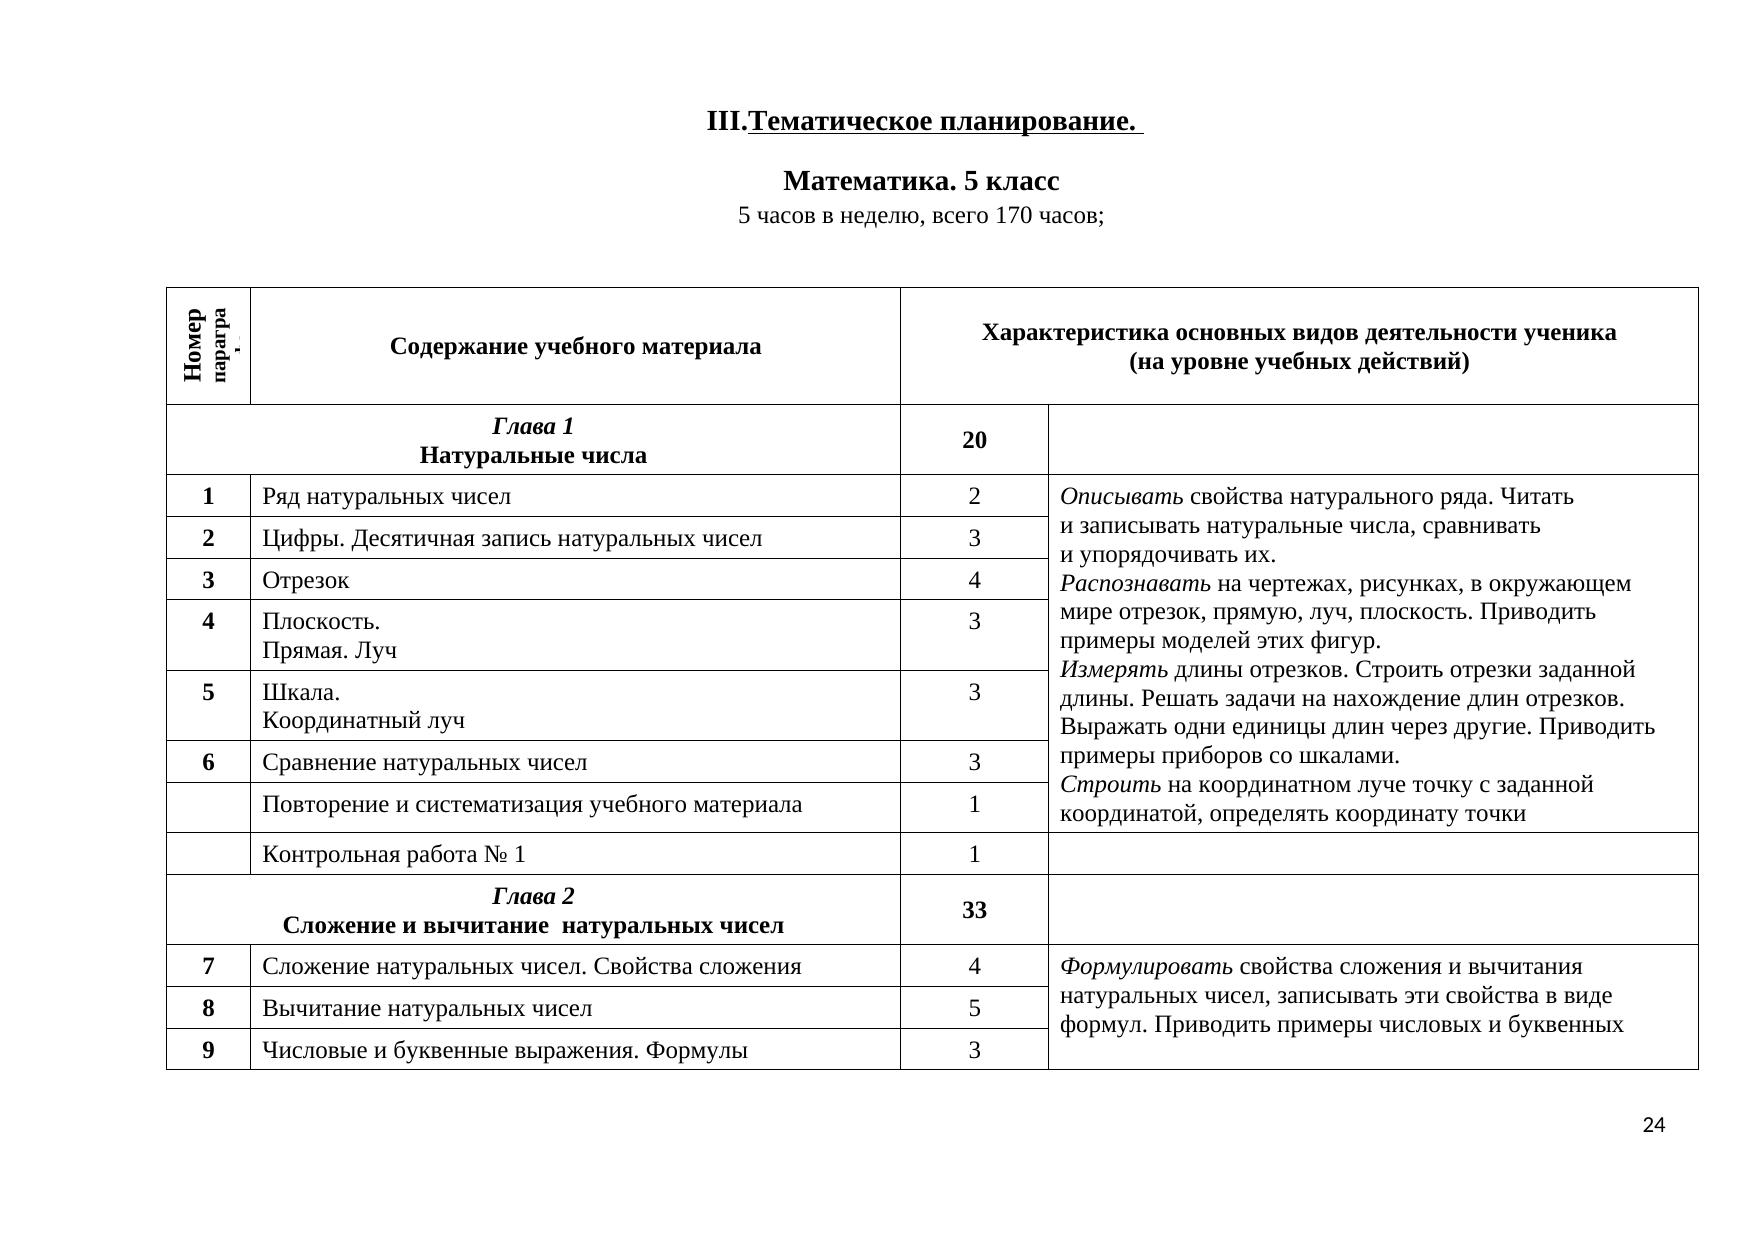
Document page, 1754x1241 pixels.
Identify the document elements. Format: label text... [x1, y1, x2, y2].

table_cell 33 [901, 875, 1048, 944]
table_cell 4 [901, 559, 1048, 599]
table_cell Числовые и буквенные выражения. Формулы [251, 1029, 900, 1069]
table_cell 3 [901, 1029, 1048, 1069]
table_cell Отрезок [251, 559, 900, 599]
table_cell 2 [901, 475, 1048, 516]
table_cell 3 [901, 517, 1048, 558]
table_header Содержание учебного материала [251, 288, 900, 404]
table_cell 7 [167, 945, 250, 986]
table_header Номер параграфа [167, 288, 250, 404]
table_cell 2 [167, 517, 250, 558]
table_cell [1049, 833, 1698, 874]
table_cell 3 [901, 600, 1048, 670]
table_cell Контрольная работа № 1 [251, 833, 900, 874]
table_cell 4 [901, 945, 1048, 986]
table_cell [167, 833, 250, 874]
table_cell Глава 1 Натуральные числа [167, 405, 900, 474]
table_cell [167, 783, 250, 832]
table_cell Формулировать свойства сложения и вычитания натуральных чисел, записывать эти свойства в виде формул. Приводить примеры числовых и буквенных выражений, формул. Составлять числовые и буквенные выражения по условию задачи. Решать уравнения на основании зависимостей между компонентами действий сложения и вычитания. Решать текстовые задачи с помощью составления уравнений. Распознавать на чертежах и рисунках углы, многоугольники, в частности треугольники, прямоугольники. Распознавать в окружающем мире модели этих фигур. С помощью транспортира измерять градусные меры углов, строить углы заданной градусной меры, строить биссектрису данного угла. Классифицировать углы. Классифицировать треугольники по количеству равных сторон и по видам их углов. Описывать свойства прямоугольника. Находить с помощью формул периметры прямоугольника и квадрата. Решать задачи на нахождение периметров прямоугольника и квадрата, градусной меры углов. Строить логическую цепочку рассуждений, сопоставлять полученный результат с условием задачи. Распознавать фигуры, имеющие ось симметрии [1049, 945, 1698, 1069]
table_cell Ряд натуральных чисел [251, 475, 900, 516]
table_cell Цифры. Десятичная запись натуральных чисел [251, 517, 900, 558]
table_cell Плоскость. Прямая. Луч [251, 600, 900, 670]
table_cell 9 [167, 1029, 250, 1069]
table_cell 3 [901, 671, 1048, 740]
table_cell 3 [167, 559, 250, 599]
table_cell Повторение и систематизация учебного материала [251, 783, 900, 832]
table_cell 4 [167, 600, 250, 670]
table_cell 1 [901, 783, 1048, 832]
table_cell Описывать свойства натурального ряда. Читать и записывать натуральные числа, сравнивать и упорядочивать их. Распознавать на чертежах, рисунках, в окружающем мире отрезок, прямую, луч, плоскость. Приводить примеры моделей этих фигур. Измерять длины отрезков. Строить отрезки заданной длины. Решать задачи на нахождение длин отрезков. Выражать одни единицы длин через другие. Приводить примеры приборов со шкалами. Строить на координатном луче точку с заданной координатой, определять координату точки [1049, 475, 1698, 832]
table_cell [1049, 405, 1698, 474]
table_header Характеристика основных видов деятельности ученика (на уровне учебных действий) [901, 288, 1698, 404]
table_cell 6 [167, 741, 250, 782]
table_cell Шкала. Координатный луч [251, 671, 900, 740]
table_cell 1 [901, 833, 1048, 874]
table_cell 3 [901, 741, 1048, 782]
table_cell Вычитание натуральных чисел [251, 987, 900, 1028]
table_cell 20 [901, 405, 1048, 474]
text III.Тематическое планирование. [177, 103, 1665, 137]
table_cell 8 [167, 987, 250, 1028]
table_cell Сравнение натуральных чисел [251, 741, 900, 782]
table_cell Сложение натуральных чисел. Свойства сложения [251, 945, 900, 986]
table_cell Глава 2 Сложение и вычитание натуральных чисел [167, 875, 900, 944]
table_cell [1049, 875, 1698, 944]
text Математика. 5 класс 5 часов в неделю, всего 170 часов; [177, 163, 1665, 262]
table_cell 5 [167, 671, 250, 740]
table_cell 5 [901, 987, 1048, 1028]
table_cell 1 [167, 475, 250, 516]
